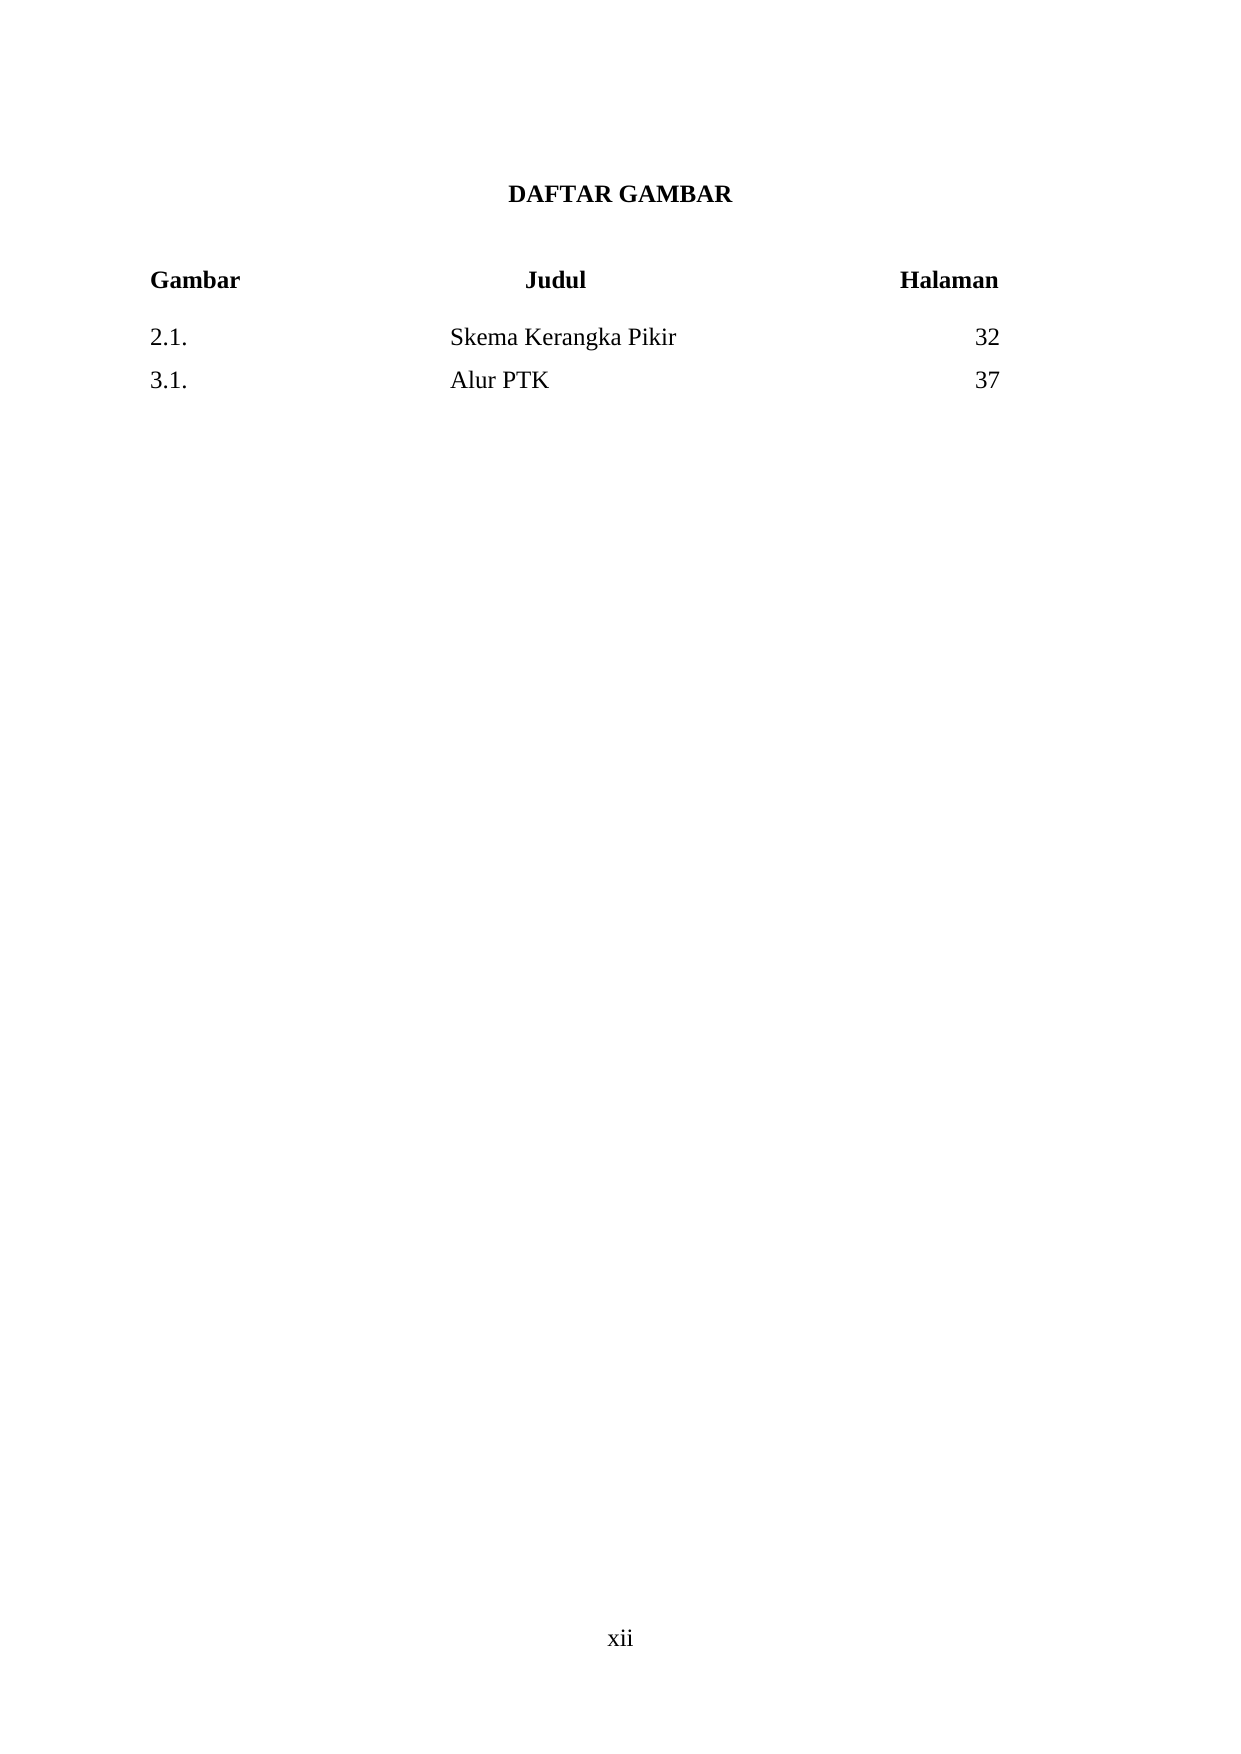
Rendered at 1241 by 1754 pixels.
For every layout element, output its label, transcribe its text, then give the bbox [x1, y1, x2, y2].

text 3.1. Alur PTK 37 [150, 366, 1090, 394]
text 2.1. Skema Kerangka Pikir 32 [150, 322, 1090, 351]
text DAFTAR GAMBAR [150, 179, 1090, 207]
text Gambar Judul Halaman [150, 265, 1090, 294]
